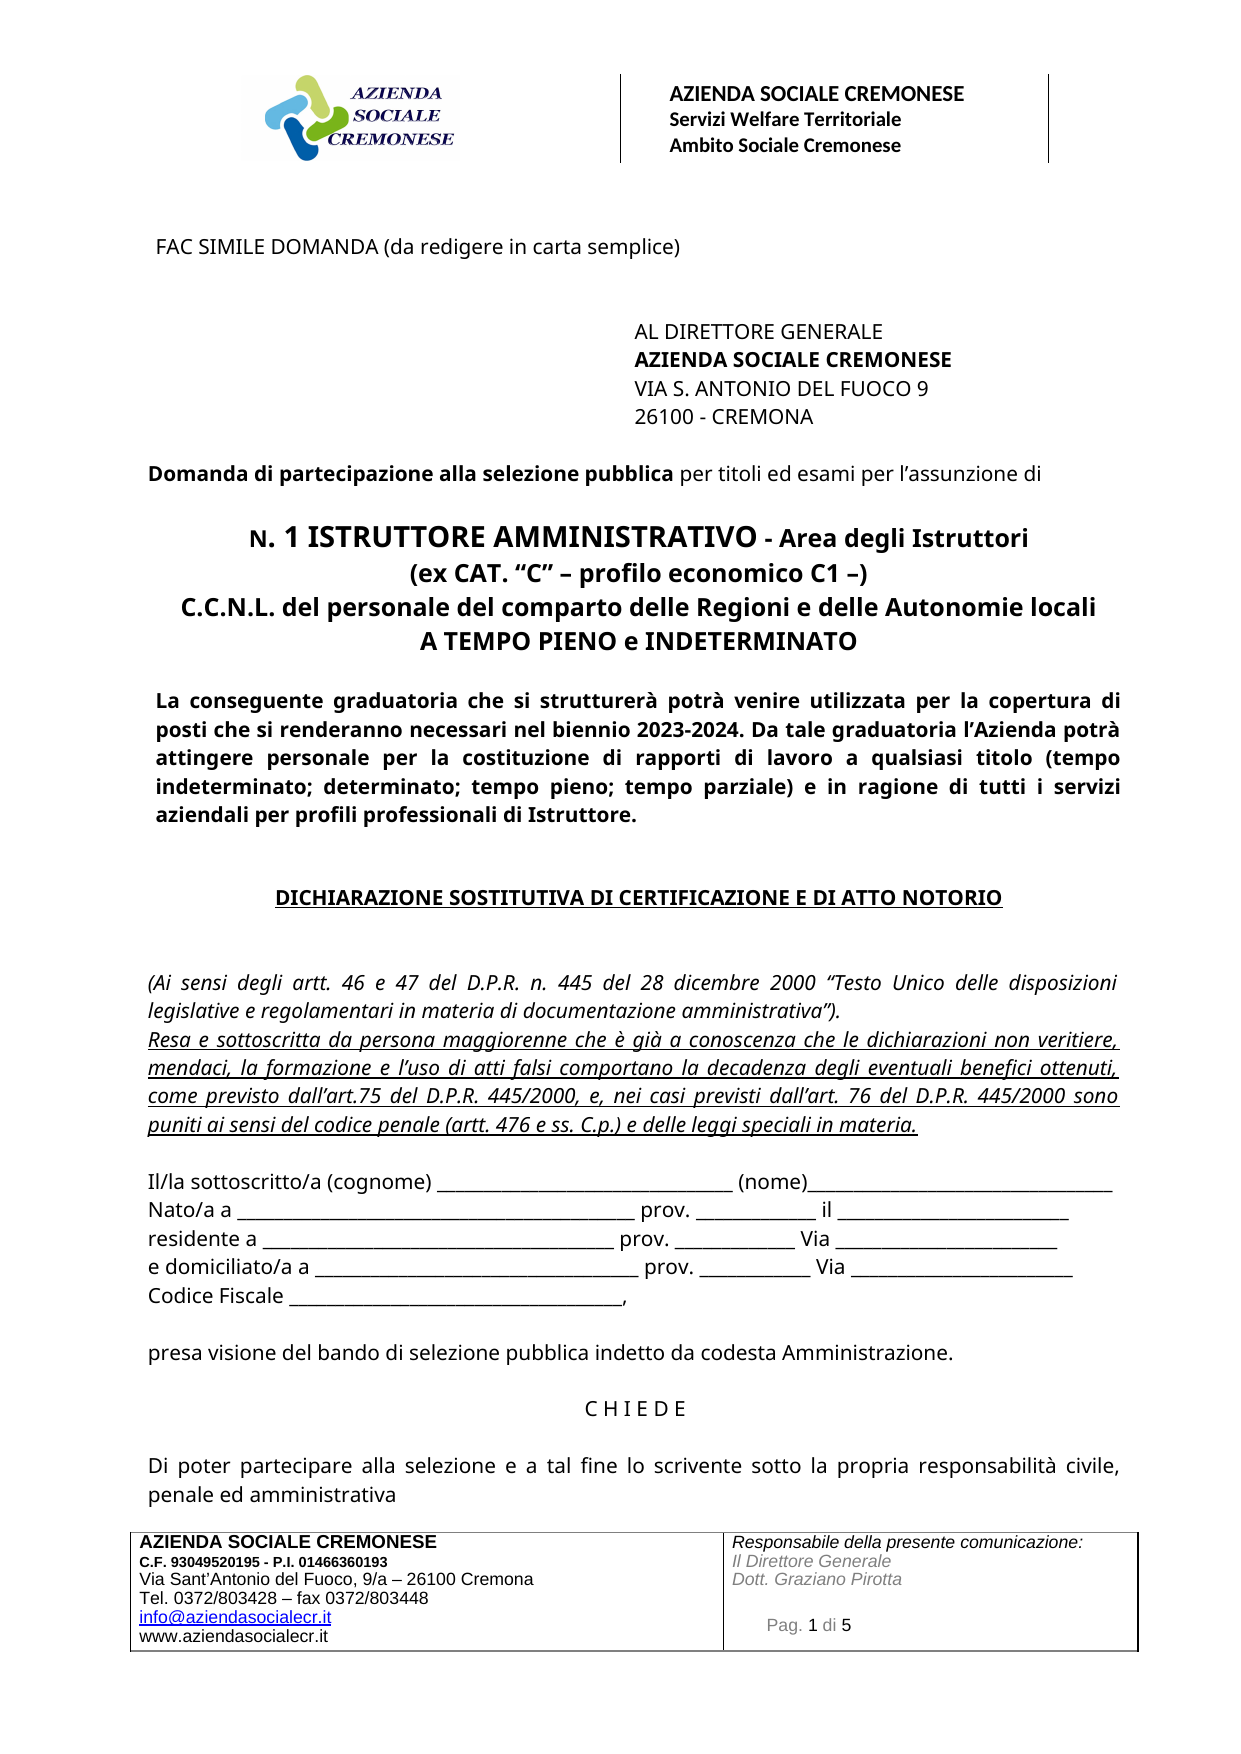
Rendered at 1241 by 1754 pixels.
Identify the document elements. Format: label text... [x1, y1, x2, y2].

text Di poter partecipare alla selezione e a tal fine lo scrivente sotto la propria responsabilità civile, penale ed amministrativa [148, 1451, 1122, 1508]
subtitle DICHIARAZIONE SOSTITUTIVA DI CERTIFICAZIONE E DI ATTO NOTORIO [155, 883, 1122, 911]
picture [241, 75, 460, 161]
text Resa e sottoscritta da persona maggiorenne che è già a conoscenza che le dichiarazioni non veritiere, mendaci, la formazione e l’uso di atti falsi comportano la decadenza degli eventuali benefici ottenuti, come previsto dall’art.75 del D.P.R. 445/2000, e, nei casi previsti dall’art. 76 del D.P.R. 445/2000 sono puniti ai sensi del codice penale (artt. 476 e ss. C.p.) e delle leggi speciali in materia. [148, 1025, 1122, 1138]
text Domanda di partecipazione alla selezione pubblica per titoli ed esami per l’assunzione di [148, 459, 1122, 488]
text FAC SIMILE DOMANDA (da redigere in carta semplice) [155, 232, 1122, 260]
text e domiciliato/a a ___________________________________ prov. ____________ Via ________________________ [148, 1252, 1122, 1281]
text Il/la sottoscritto/a (cognome) ________________________________ (nome)_________________________________ [148, 1167, 1122, 1195]
text 26100 - CREMONA [561, 402, 1122, 431]
text AZIENDA SOCIALE CREMONESE [561, 346, 1122, 374]
text residente a ______________________________________ prov. _____________ Via ________________________ [148, 1224, 1122, 1252]
text C H I E D E [148, 1394, 1122, 1423]
text A TEMPO PIENO e INDETERMINATO [155, 624, 1122, 658]
text VIA S. ANTONIO DEL FUOCO 9 [561, 374, 1122, 402]
text C.C.N.L. del personale del comparto delle Regioni e delle Autonomie locali [155, 590, 1122, 624]
text Codice Fiscale ____________________________________, [148, 1281, 1122, 1309]
text Nato/a a ___________________________________________ prov. _____________ il _________________________ [148, 1195, 1122, 1224]
text (Ai sensi degli artt. 46 e 47 del D.P.R. n. 445 del 28 dicembre 2000 “Testo Unico delle disposizioni legislative e regolamentari in materia di documentazione amministrativa”). [148, 968, 1122, 1025]
text AL DIRETTORE GENERALE [561, 317, 1122, 346]
text n. 1 ISTRUTTORE AMMINISTRATIVO - Area degli Istruttori [155, 516, 1122, 556]
text (ex CAT. “C” – profilo economico C1 –) [155, 556, 1122, 590]
text La conseguente graduatoria che si strutturerà potrà venire utilizzata per la copertura di posti che si renderanno necessari nel biennio 2023-2024. Da tale graduatoria l’Azienda potrà attingere personale per la costituzione di rapporti di lavoro a qualsiasi titolo (tempo indeterminato; determinato; tempo pieno; tempo parziale) e in ragione di tutti i servizi aziendali per profili professionali di Istruttore. [155, 687, 1122, 829]
text presa visione del bando di selezione pubblica indetto da codesta Amministrazione. [148, 1338, 1122, 1366]
